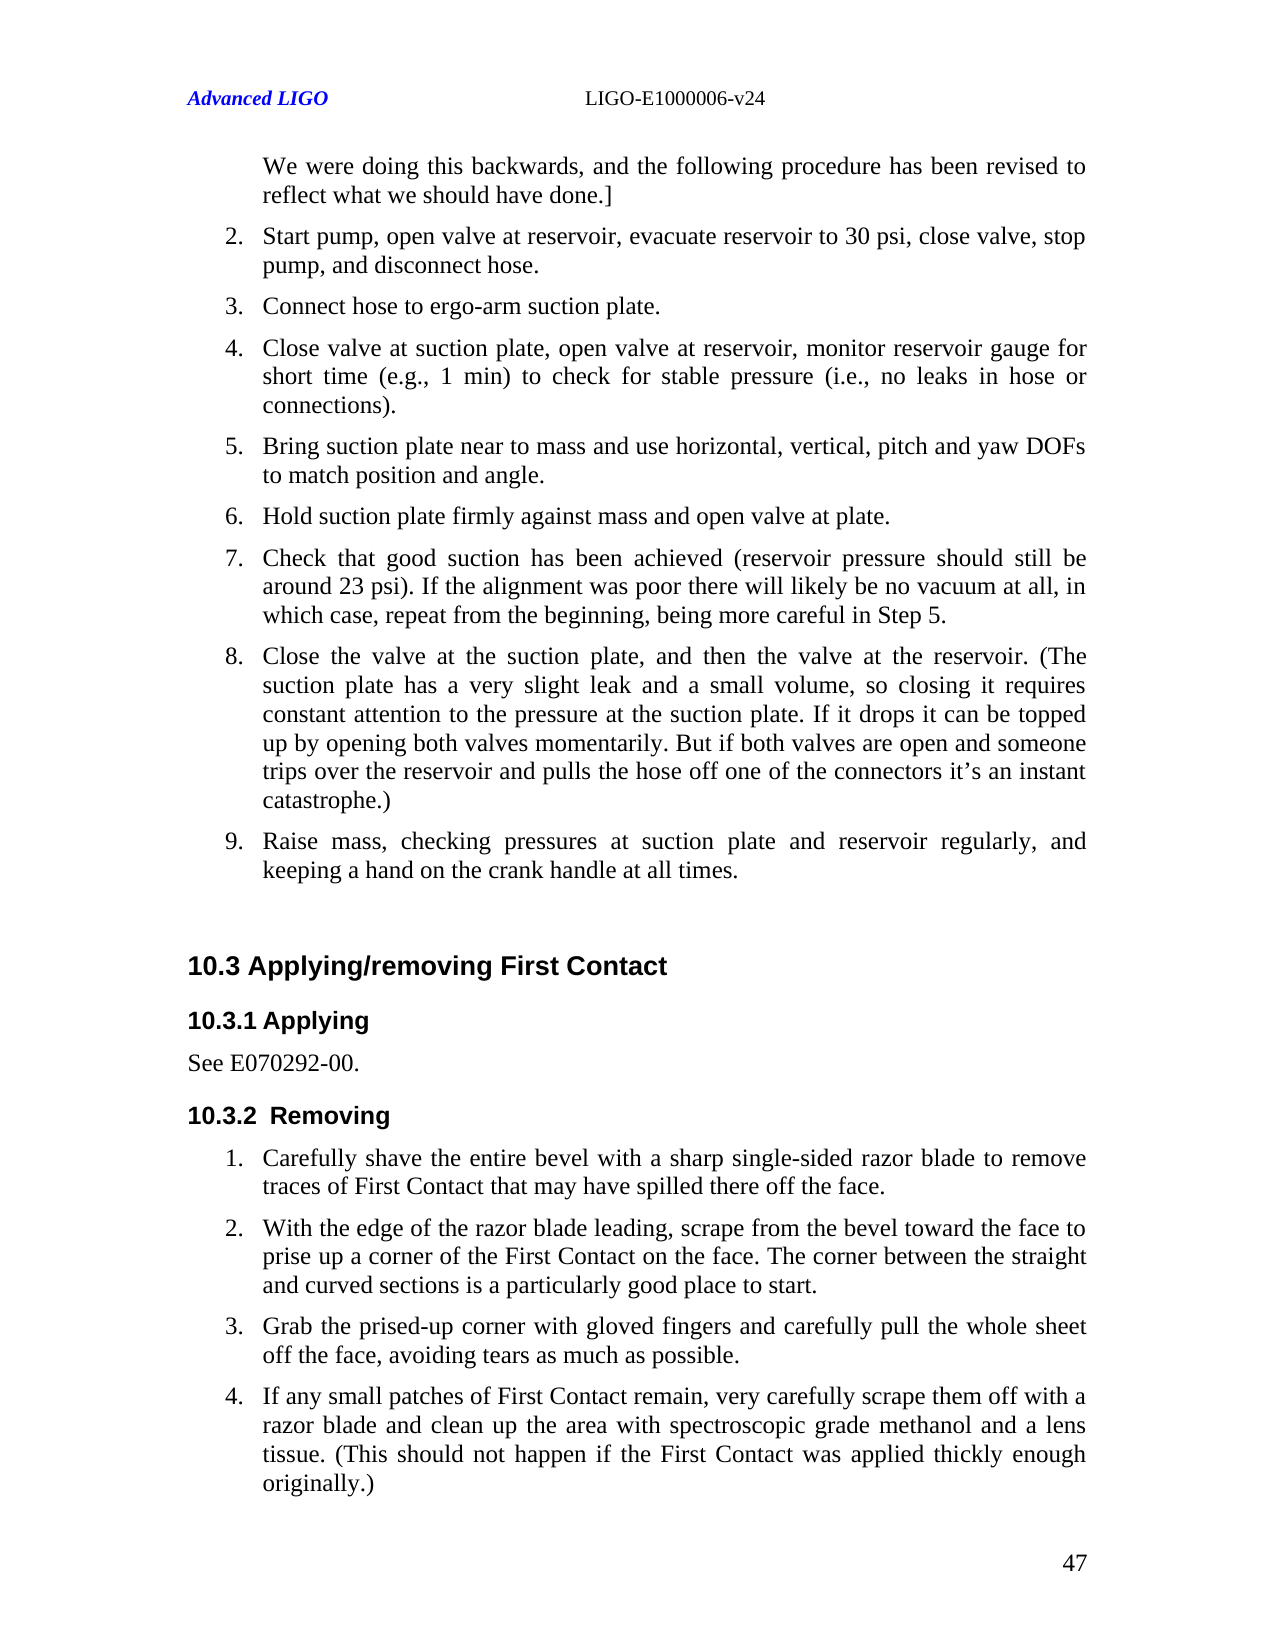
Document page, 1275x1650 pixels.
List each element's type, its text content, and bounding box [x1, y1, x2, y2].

list Raise mass, checking pressures at suction plate and reservoir regularly, and keeping a hand on the crank handle at all times. [225, 826, 1087, 884]
list Hold suction plate firmly against mass and open valve at plate. [225, 501, 1087, 530]
list Check that good suction has been achieved (reservoir pressure should still be around 23 psi). If the alignment was poor there will likely be no vacuum at all, in which case, repeat from the beginning, being more careful in Step 5. [225, 543, 1087, 629]
subtitle Applying/removing First Contact [187, 950, 1087, 981]
list Connect hose to ergo-arm suction plate. [225, 291, 1087, 320]
subtitle Removing [187, 1101, 1087, 1130]
list Close valve at suction plate, open valve at reservoir, monitor reservoir gauge for short time (e.g., 1 min) to check for stable pressure (i.e., no leaks in hose or connections). [225, 333, 1087, 419]
list Start pump, open valve at reservoir, evacuate reservoir to 30 psi, close valve, stop pump, and disconnect hose. [225, 221, 1087, 279]
list Close the valve at the suction plate, and then the valve at the reservoir. (The suction plate has a very slight leak and a small volume, so closing it requires constant attention to the pressure at the suction plate. If it drops it can be topped up by opening both valves momentarily. But if both valves are open and someone trips over the reservoir and pulls the hose off one of the connectors it’s an instant catastrophe.) [225, 641, 1087, 814]
list Bring suction plate near to mass and use horizontal, vertical, pitch and yaw DOFs to match position and angle. [225, 431, 1087, 489]
list With the edge of the razor blade leading, scrape from the bevel toward the face to prise up a corner of the First Contact on the face. The corner between the straight and curved sections is a particularly good place to start. [225, 1213, 1087, 1299]
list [225, 151, 1087, 209]
list Grab the prised-up corner with gloved fingers and carefully pull the whole sheet off the face, avoiding tears as much as possible. [225, 1311, 1087, 1369]
text See E070292-00. [187, 1048, 1087, 1076]
subtitle Applying [187, 1006, 1087, 1035]
list If any small patches of First Contact remain, very carefully scrape them off with a razor blade and clean up the area with spectroscopic grade methanol and a lens tissue. (This should not happen if the First Contact was applied thickly enough originally.) [225, 1381, 1087, 1496]
list Carefully shave the entire bevel with a sharp single-sided razor blade to remove traces of First Contact that may have spilled there off the face. [225, 1143, 1087, 1200]
